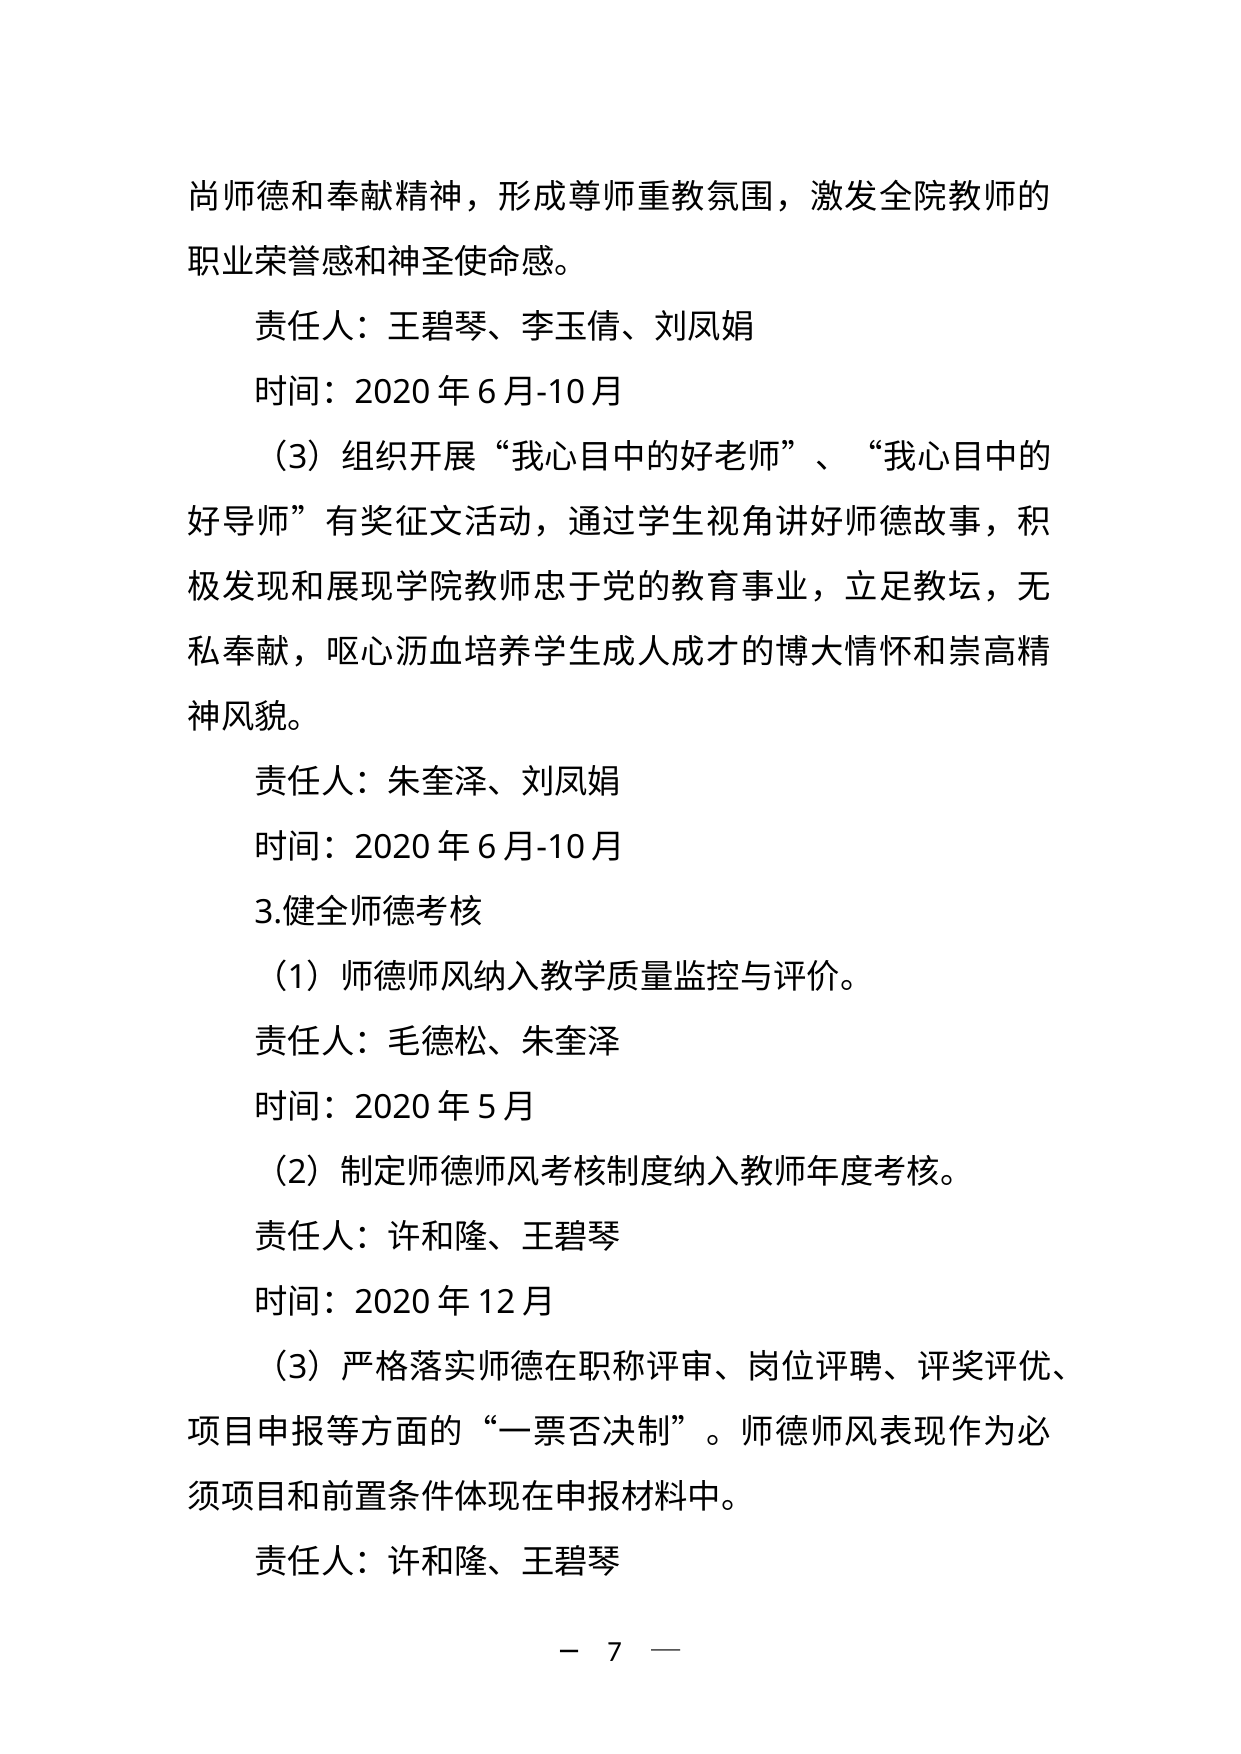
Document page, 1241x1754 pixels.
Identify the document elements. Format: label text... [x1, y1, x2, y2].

text 时间：2020年5月 [187, 1072, 1053, 1137]
text 责任人：朱奎泽、刘凤娟 [187, 747, 1053, 812]
text 责任人：毛德松、朱奎泽 [187, 1007, 1053, 1072]
text 时间：2020年6月-10月 [187, 357, 1053, 422]
text 时间：2020年6月-10月 [187, 812, 1053, 877]
text 3.健全师德考核 [187, 877, 1053, 942]
text （1）师德师风纳入教学质量监控与评价。 [187, 942, 1053, 1007]
text （3）严格落实师德在职称评审、岗位评聘、评奖评优、项目申报等方面的“一票否决制”。师德师风表现作为必须项目和前置条件体现在申报材料中。 [187, 1332, 1053, 1527]
text 责任人：王碧琴、李玉倩、刘凤娟 [187, 292, 1053, 357]
text 时间：2020年12月 [187, 1267, 1053, 1332]
text 责任人：许和隆、王碧琴 [187, 1527, 1053, 1592]
text （3）组织开展“我心目中的好老师”、“我心目中的好导师”有奖征文活动，通过学生视角讲好师德故事，积极发现和展现学院教师忠于党的教育事业，立足教坛，无私奉献，呕心沥血培养学生成人成才的博大情怀和崇高精神风貌。 [187, 422, 1053, 747]
text （2）制定师德师风考核制度纳入教师年度考核。 [187, 1137, 1053, 1202]
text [187, 162, 1053, 292]
text 责任人：许和隆、王碧琴 [187, 1202, 1053, 1267]
